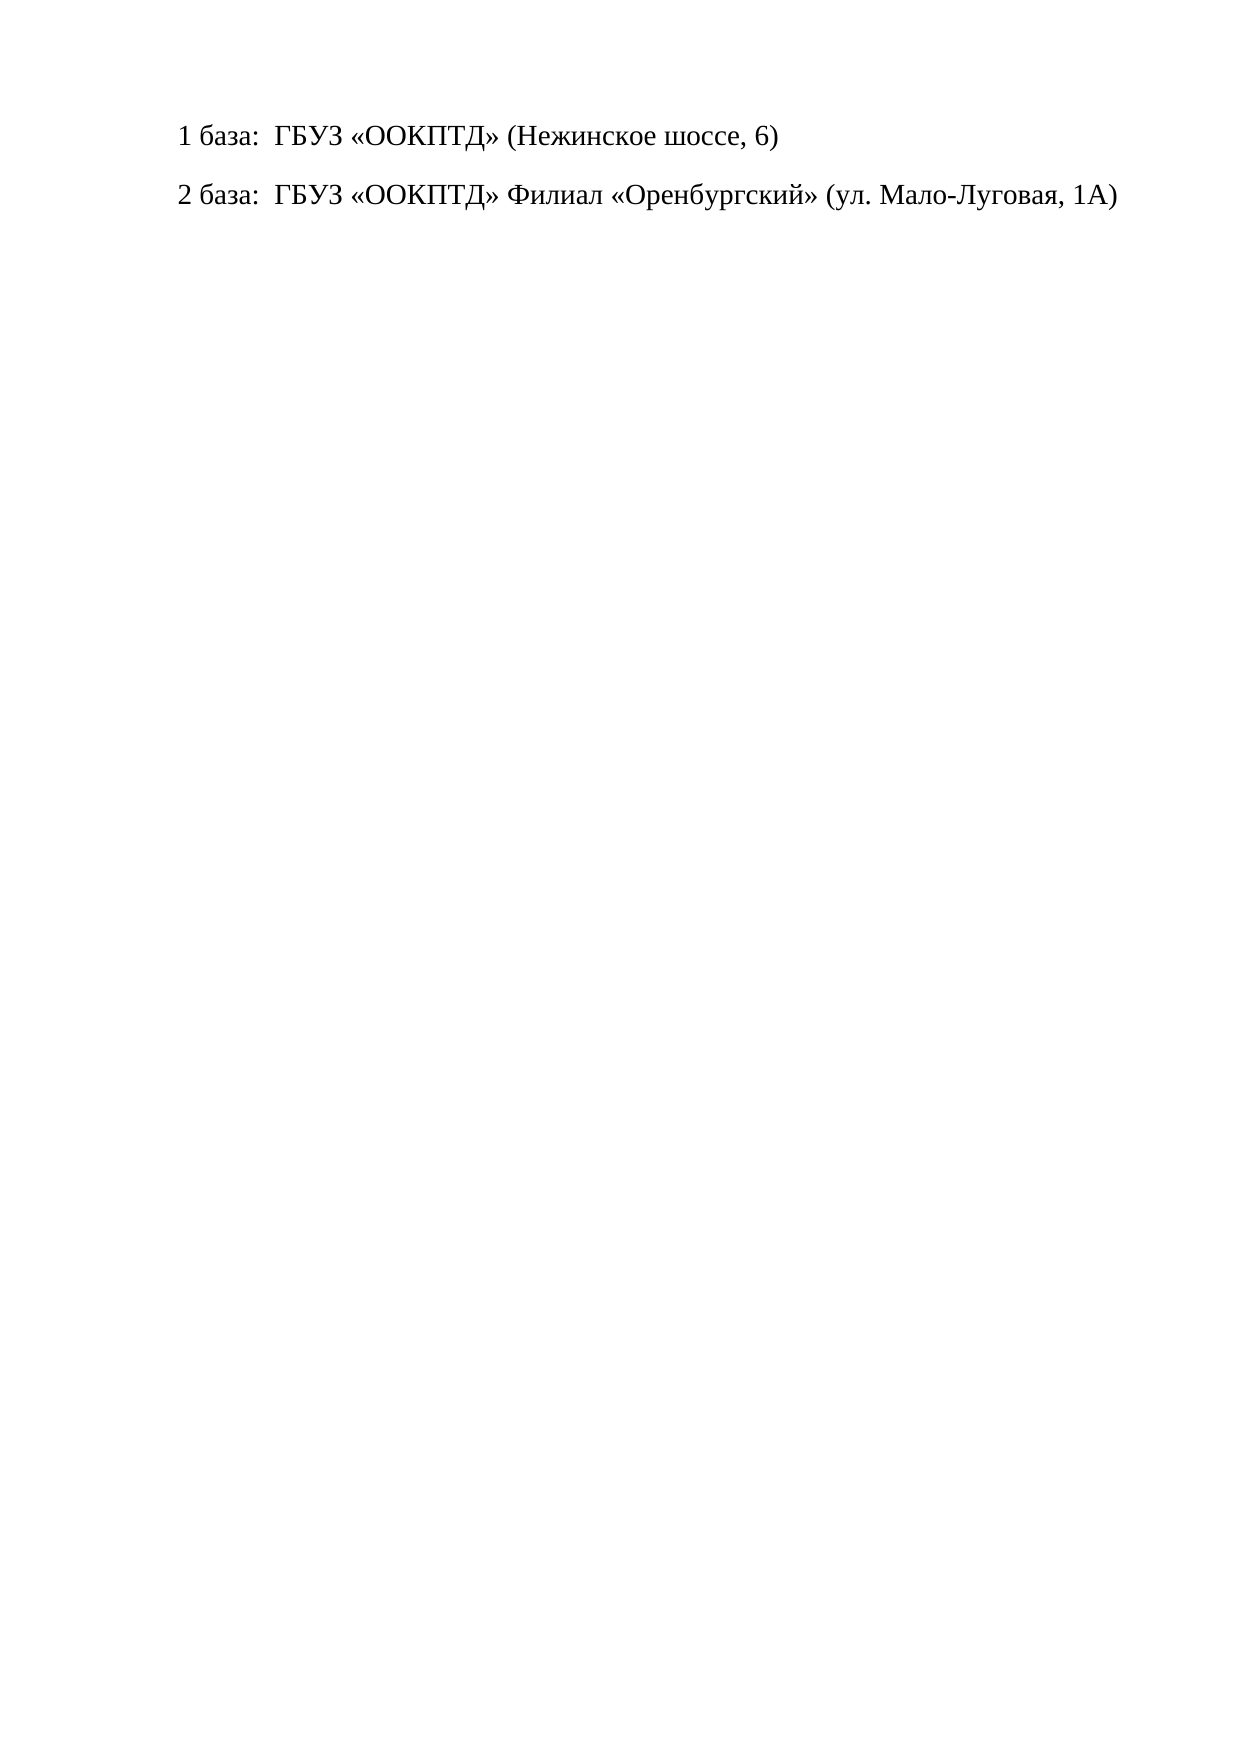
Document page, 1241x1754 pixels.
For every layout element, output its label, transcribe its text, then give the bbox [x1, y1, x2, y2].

text 2 база: ГБУЗ «ООКПТД» Филиал «Оренбургский» (ул. Мало-Луговая, 1А) [177, 177, 1152, 211]
text 1 база: ГБУЗ «ООКПТД» (Нежинское шоссе, 6) [177, 118, 1152, 152]
